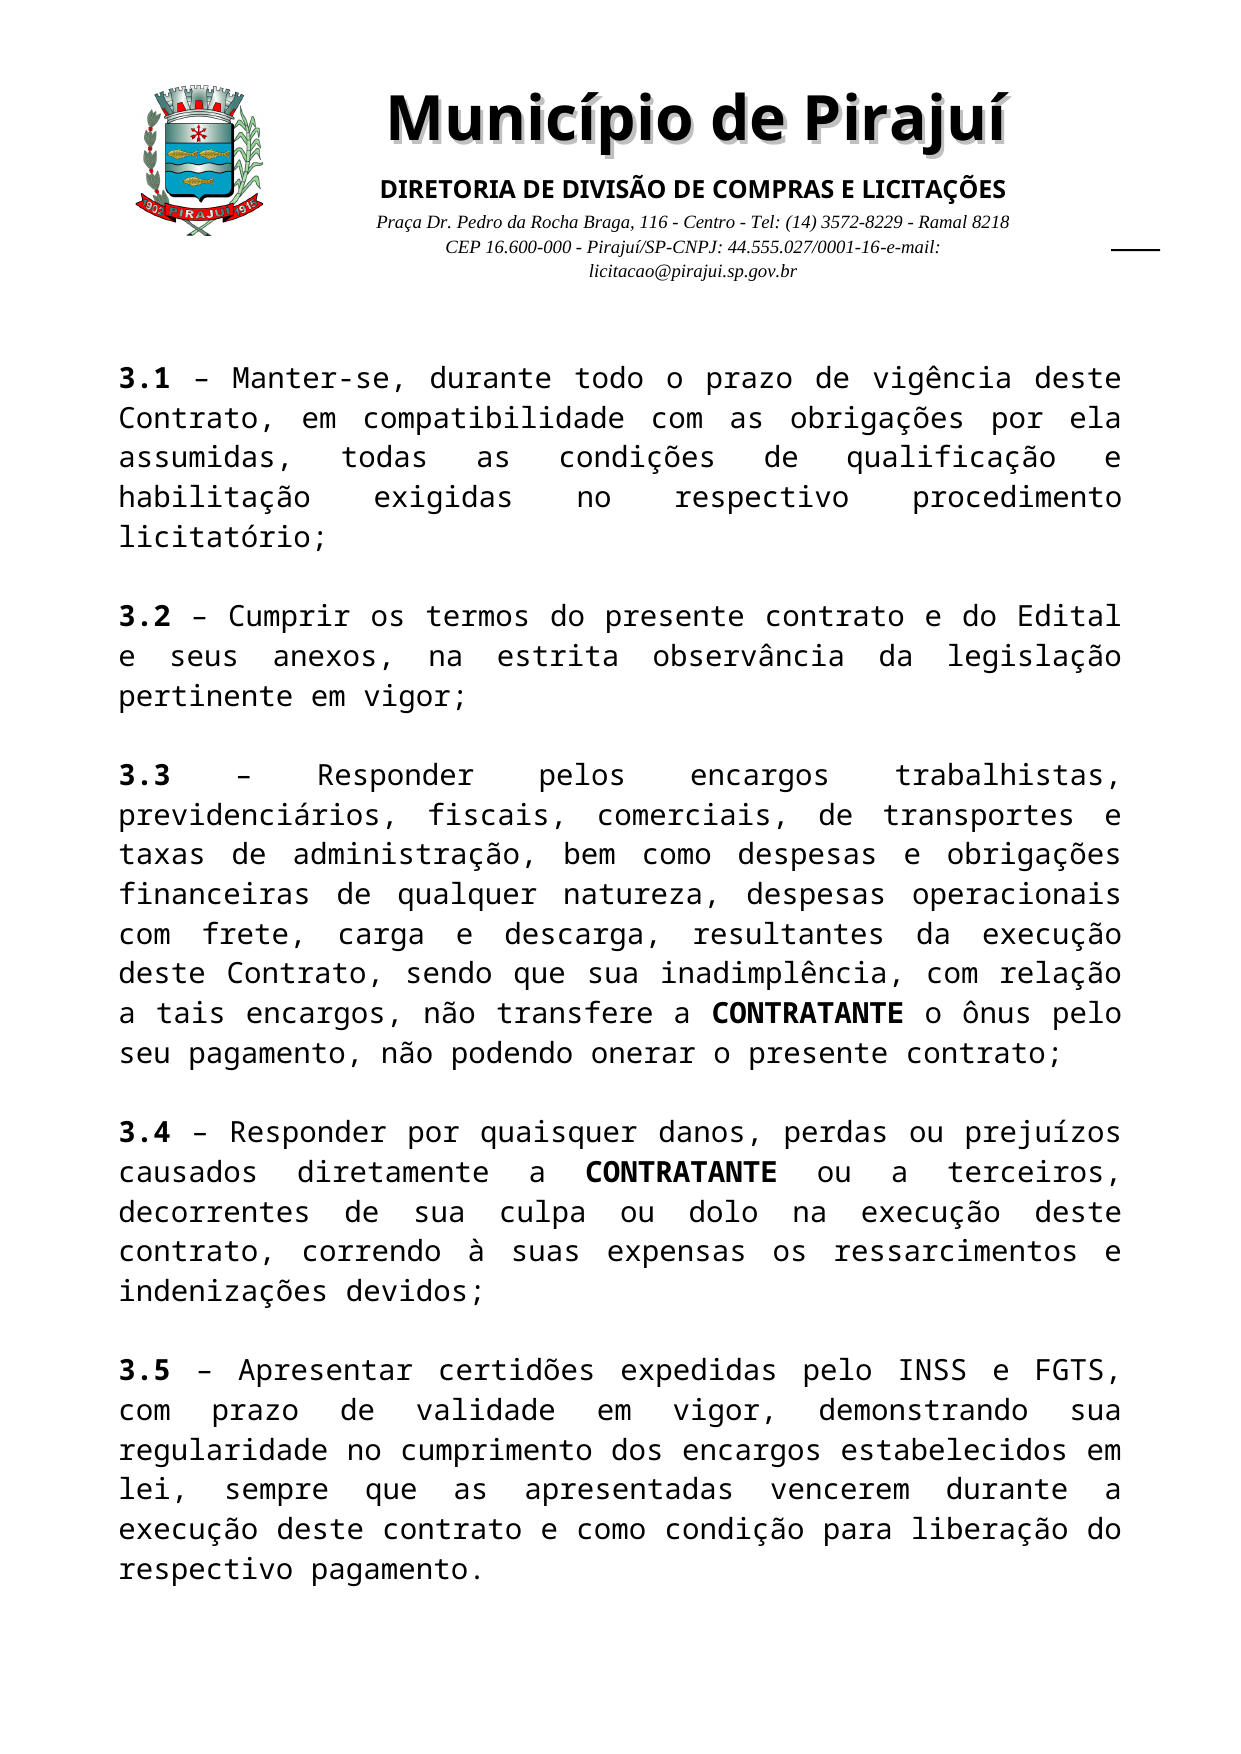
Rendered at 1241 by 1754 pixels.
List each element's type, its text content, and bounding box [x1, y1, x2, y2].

text 3.5 – Apresentar certidões expedidas pelo INSS e FGTS, com prazo de validade em vigor, demonstrando sua regularidade no cumprimento dos encargos estabelecidos em lei, sempre que as apresentadas vencerem durante a execução deste contrato e como condição para liberação do respectivo pagamento. [118, 1349, 1122, 1588]
text 3.2 – Cumprir os termos do presente contrato e do Edital e seus anexos, na estrita observância da legislação pertinente em vigor; [118, 596, 1122, 714]
text 3.4 – Responder por quaisquer danos, perdas ou prejuízos causados diretamente a CONTRATANTE ou a terceiros, decorrentes de sua culpa ou dolo na execução deste contrato, correndo à suas expensas os ressarcimentos e indenizações devidos; [118, 1111, 1122, 1310]
text 3.1 – Manter-se, durante todo o prazo de vigência deste Contrato, em compatibilidade com as obrigações por ela assumidas, todas as condições de qualificação e habilitação exigidas no respectivo procedimento licitatório; [118, 357, 1122, 556]
text 3.3 – Responder pelos encargos trabalhistas, previdenciários, fiscais, comerciais, de transportes e taxas de administração, bem como despesas e obrigações financeiras de qualquer natureza, despesas operacionais com frete, carga e descarga, resultantes da execução deste Contrato, sendo que sua inadimplência, com relação a tais encargos, não transfere a CONTRATANTE o ônus pelo seu pagamento, não podendo onerar o presente contrato; [118, 754, 1122, 1072]
picture [135, 85, 264, 236]
